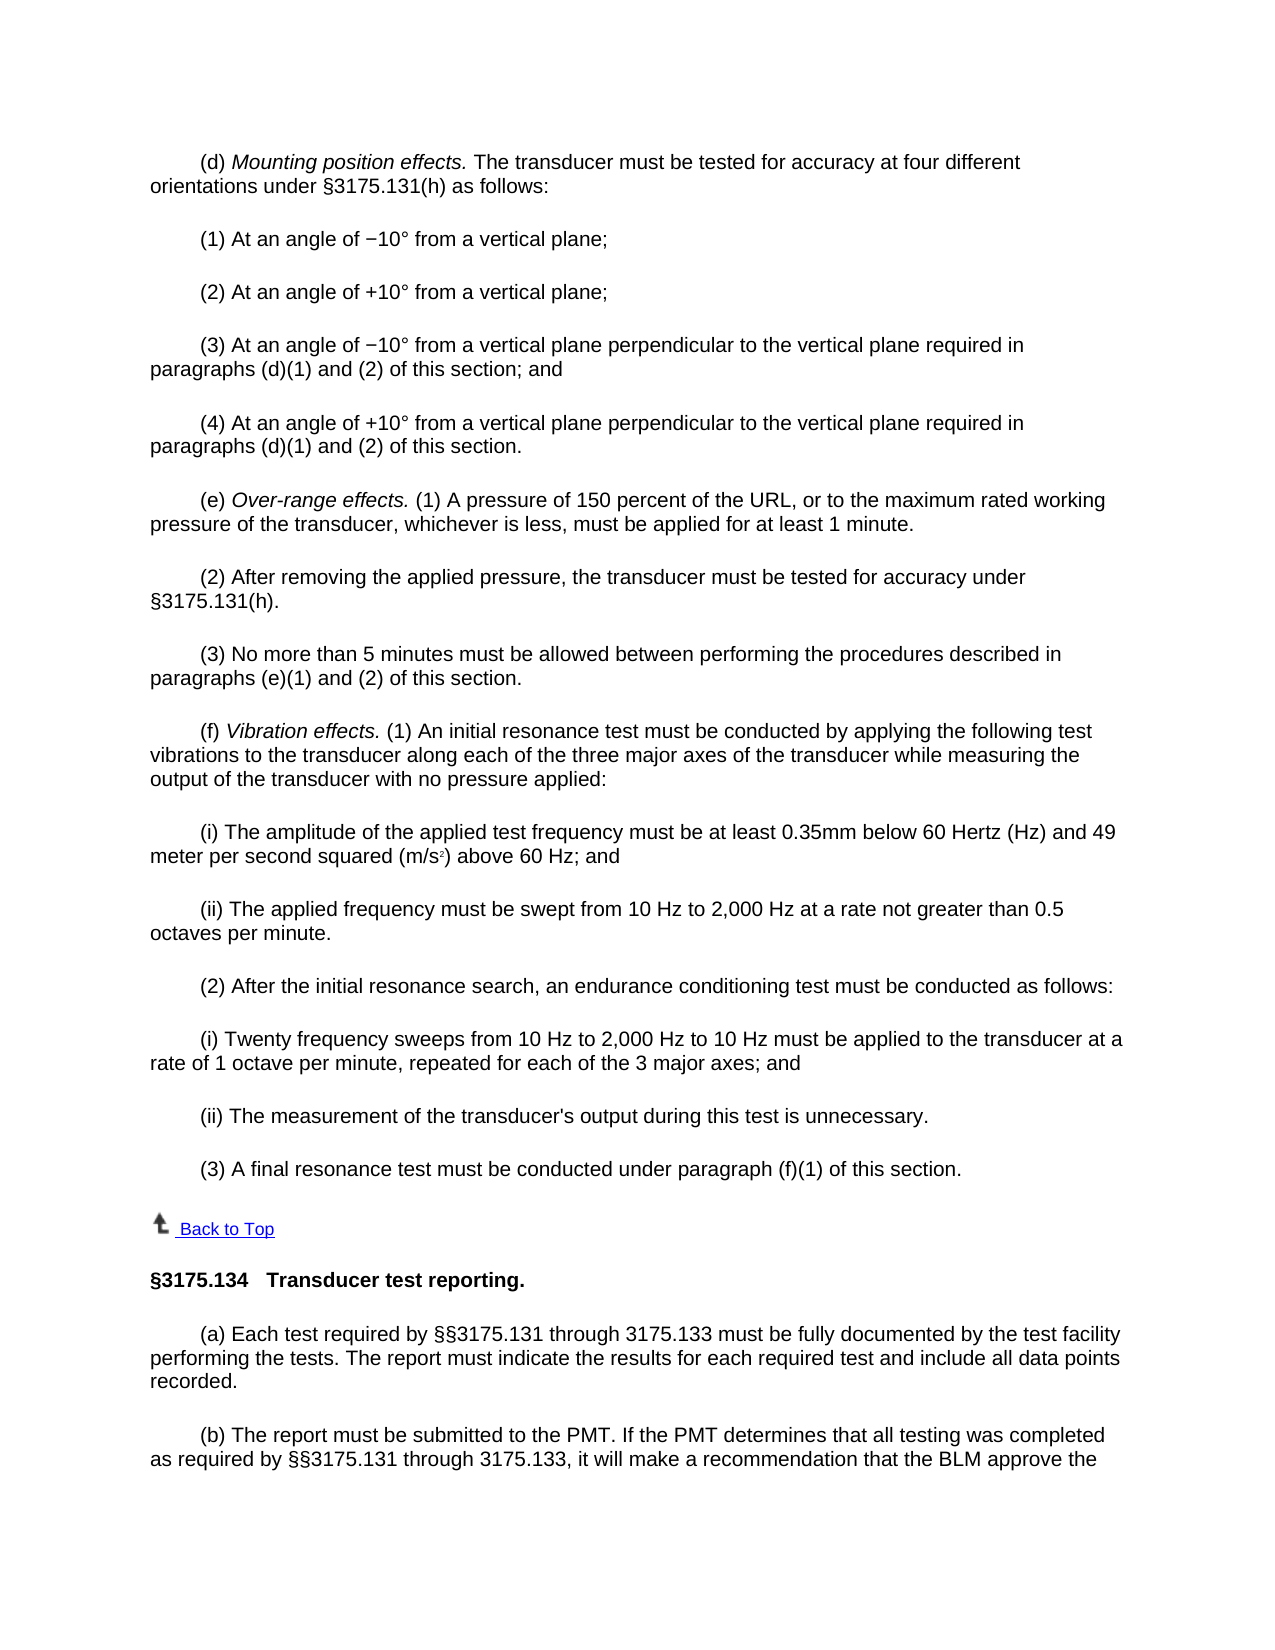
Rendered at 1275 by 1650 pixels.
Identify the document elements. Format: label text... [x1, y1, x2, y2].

text (i) Twenty frequency sweeps from 10 Hz to 2,000 Hz to 10 Hz must be applied to the transducer at a rate of 1 octave per minute, repeated for each of the 3 major axes; and [150, 1027, 1125, 1075]
text (ii) The applied frequency must be swept from 10 Hz to 2,000 Hz at a rate not greater than 0.5 octaves per minute. [150, 897, 1125, 945]
text (ii) The measurement of the transducer's output during this test is unnecessary. [150, 1104, 1125, 1128]
text (2) After the initial resonance search, an endurance conditioning test must be conducted as follows: [150, 974, 1125, 998]
text (2) After removing the applied pressure, the transducer must be tested for accuracy under §3175.131(h). [150, 564, 1125, 612]
text Back to Top [150, 1210, 1125, 1239]
text (3) A final resonance test must be conducted under paragraph (f)(1) of this section. [150, 1157, 1125, 1181]
text (d) Mounting position effects. The transducer must be tested for accuracy at four different orientations under §3175.131(h) as follows: [150, 150, 1125, 198]
text (a) Each test required by §§3175.131 through 3175.133 must be fully documented by the test facility performing the tests. The report must indicate the results for each required test and include all data points recorded. [150, 1321, 1125, 1393]
text (e) Over-range effects. (1) A pressure of 150 percent of the URL, or to the maximum rated working pressure of the transducer, whichever is less, must be applied for at least 1 minute. [150, 487, 1125, 535]
text (3) No more than 5 minutes must be allowed between performing the procedures described in paragraphs (e)(1) and (2) of this section. [150, 642, 1125, 689]
text (i) The amplitude of the applied test frequency must be at least 0.35mm below 60 Hertz (Hz) and 49 meter per second squared (m/s2) above 60 Hz; and [150, 820, 1125, 868]
picture [150, 1210, 175, 1236]
text (1) At an angle of −10° from a vertical plane; [150, 227, 1125, 251]
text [150, 1422, 1125, 1470]
text (f) Vibration effects. (1) An initial resonance test must be conducted by applying the following test vibrations to the transducer along each of the three major axes of the transducer while measuring the output of the transducer with no pressure applied: [150, 719, 1125, 791]
text §3175.134 Transducer test reporting. [150, 1268, 1125, 1292]
text (4) At an angle of +10° from a vertical plane perpendicular to the vertical plane required in paragraphs (d)(1) and (2) of this section. [150, 410, 1125, 458]
text (2) At an angle of +10° from a vertical plane; [150, 280, 1125, 304]
text (3) At an angle of −10° from a vertical plane perpendicular to the vertical plane required in paragraphs (d)(1) and (2) of this section; and [150, 333, 1125, 381]
